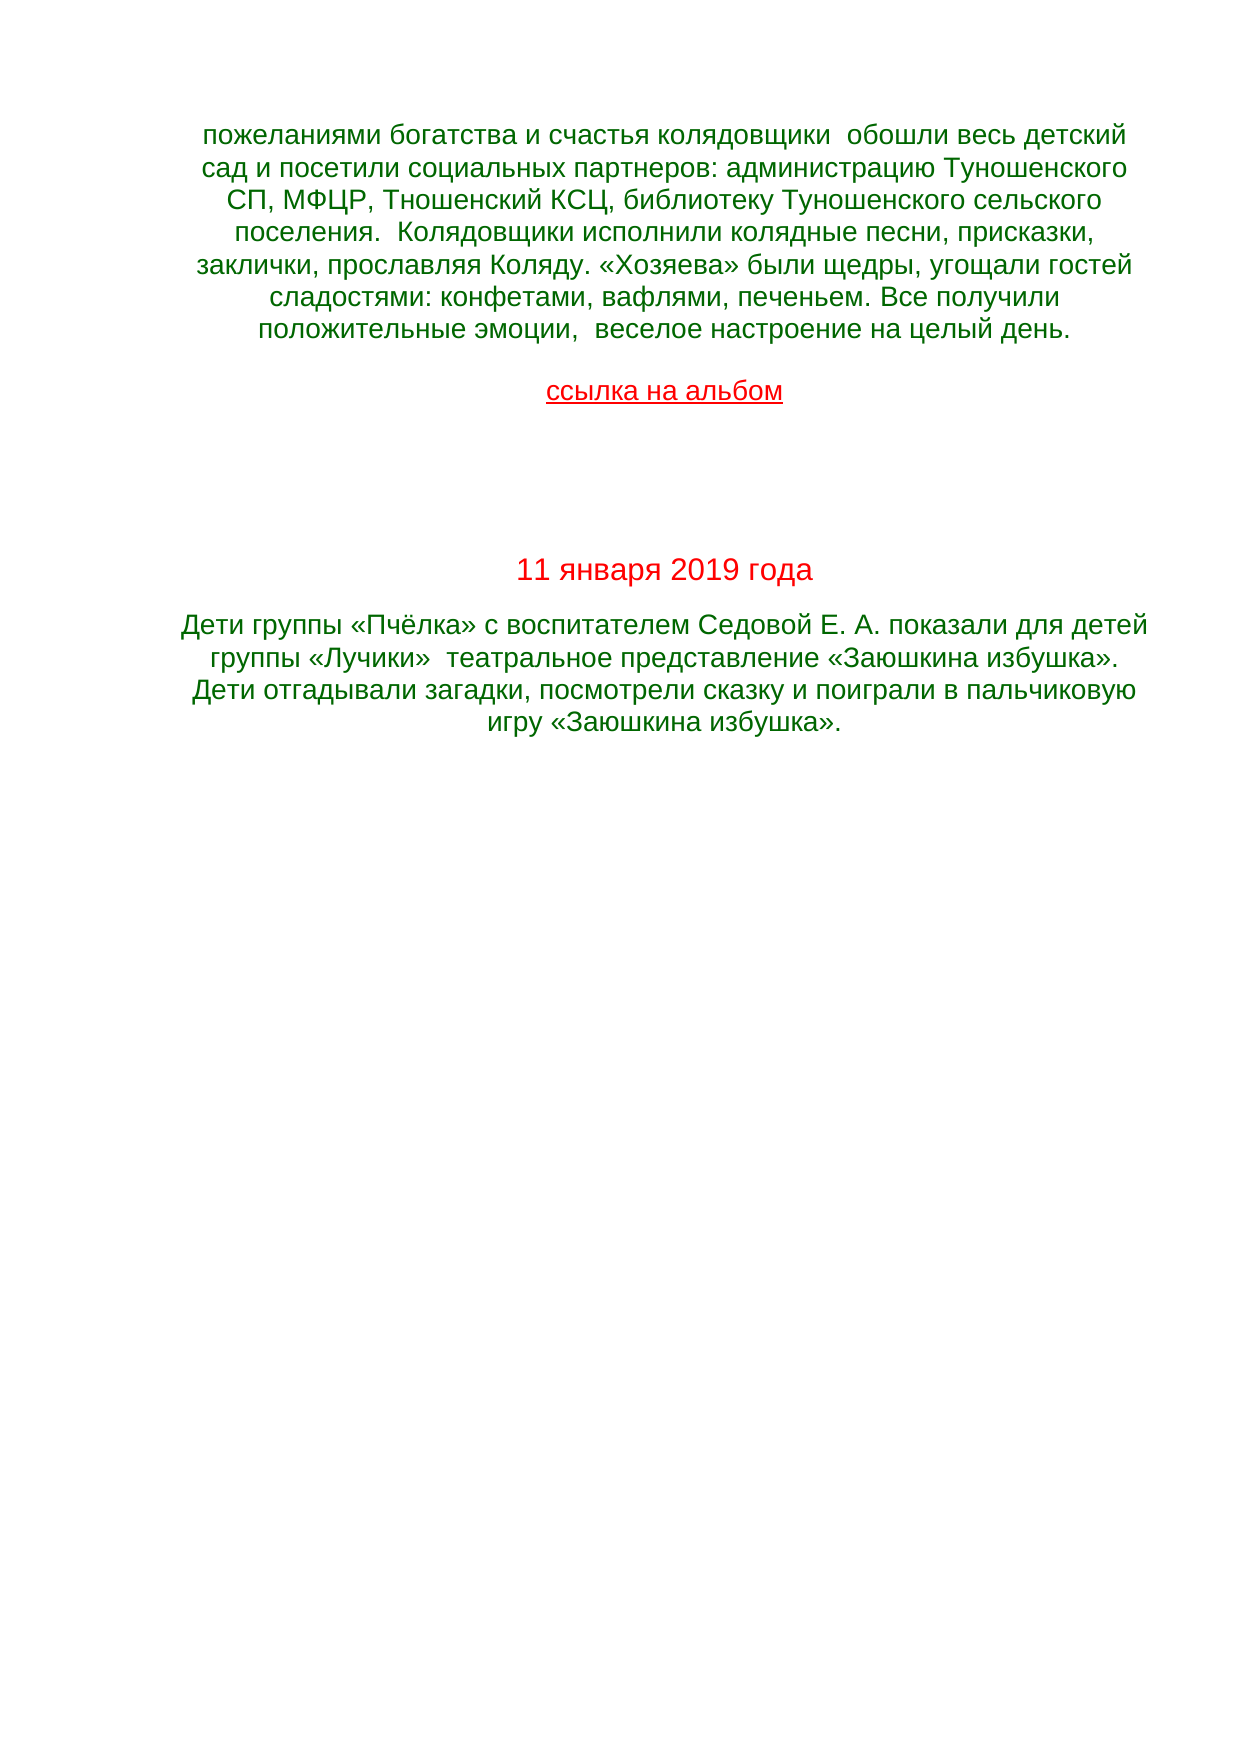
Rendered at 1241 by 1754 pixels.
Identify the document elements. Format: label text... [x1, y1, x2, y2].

text 11 января 2019 года [177, 551, 1152, 587]
text ссылка на альбом [177, 374, 1152, 406]
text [177, 118, 1152, 345]
text Дети группы «Пчёлка» с воспитателем Седовой Е. А. показали для детей группы «Лучики» театральное представление «Заюшкина избушка». Дети отгадывали загадки, посмотрели сказку и поиграли в пальчиковую игру «Заюшкина избушка». [177, 608, 1152, 738]
